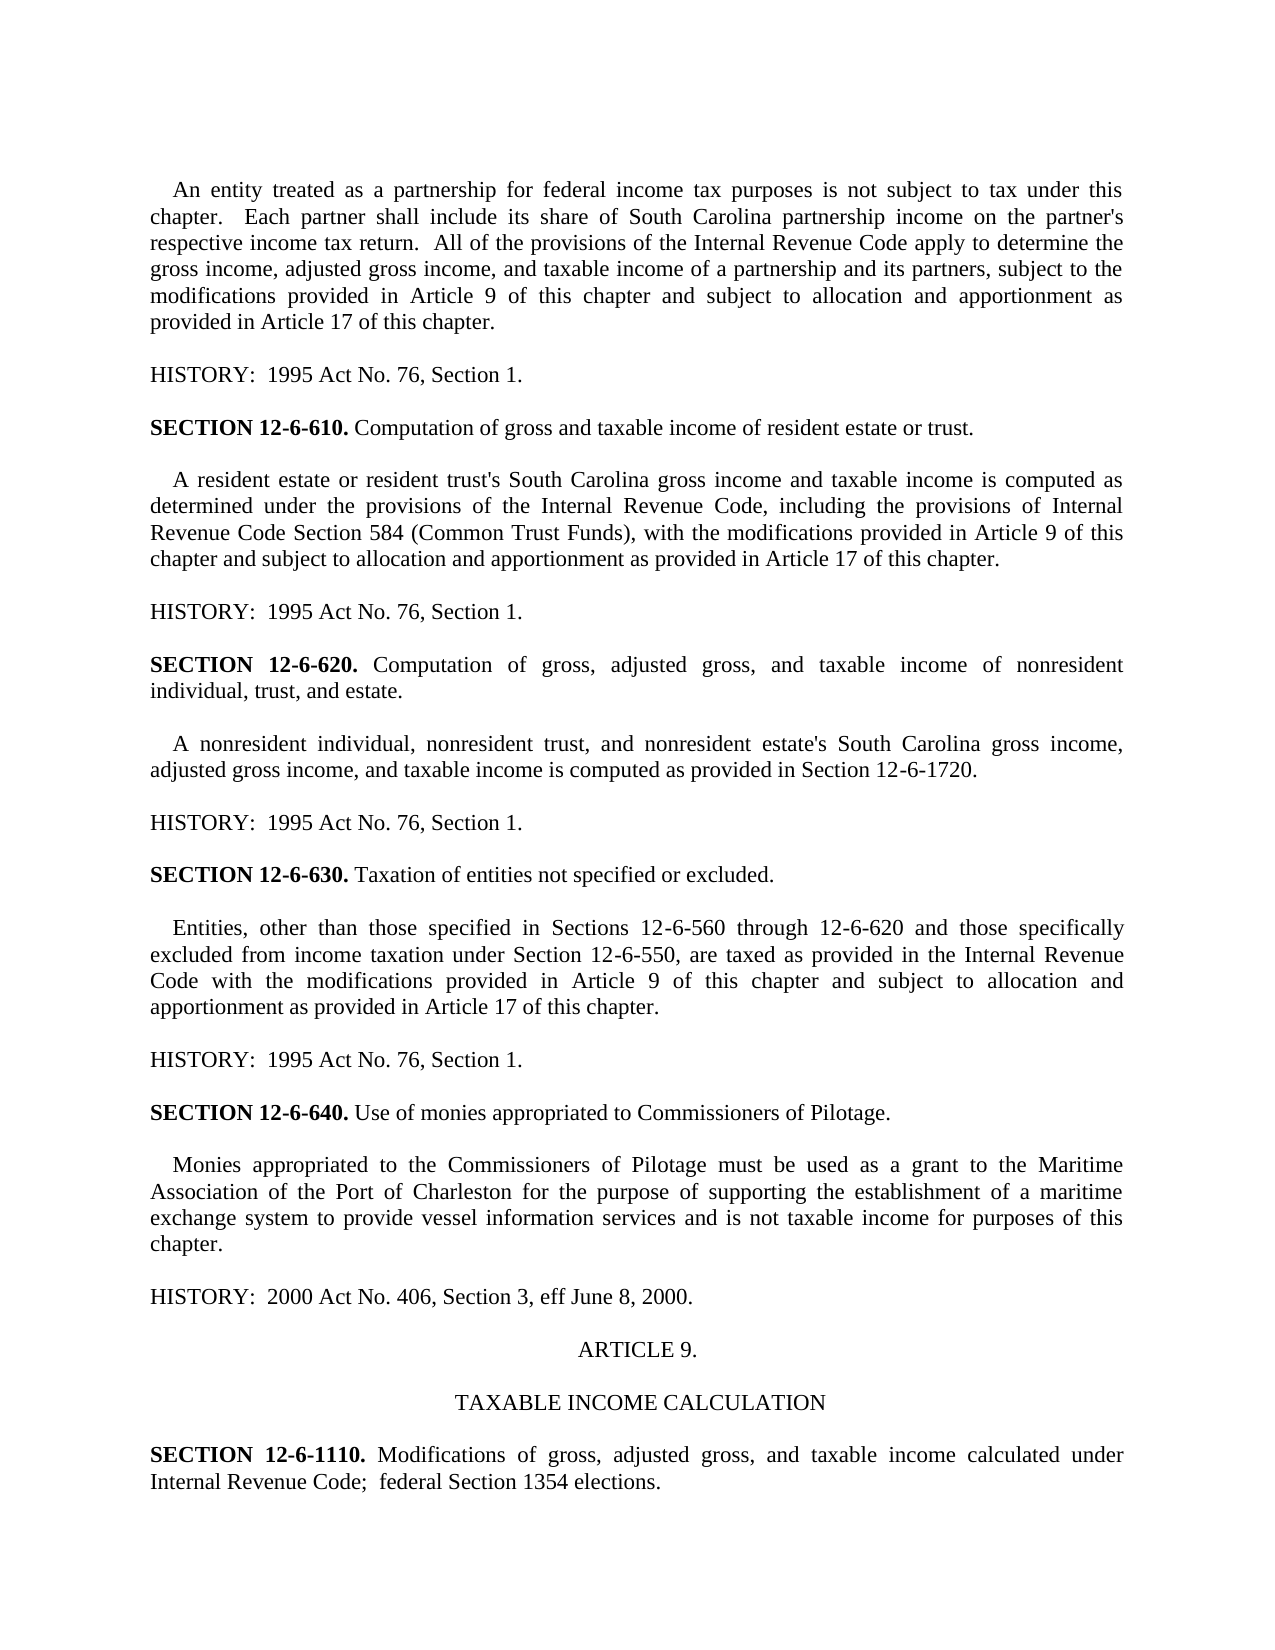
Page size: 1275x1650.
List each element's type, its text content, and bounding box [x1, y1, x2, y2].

text TAXABLE INCOME CALCULATION [150, 1389, 1125, 1415]
text SECTION 12-6-610. Computation of gross and taxable income of resident estate or trust. [150, 413, 1125, 440]
text Entities, other than those specified in Sections 12-6-560 through 12-6-620 and those specifically excluded from income taxation under Section 12-6-550, are taxed as provided in the Internal Revenue Code with the modifications provided in Article 9 of this chapter and subject to allocation and apportionment as provided in Article 17 of this chapter. [150, 914, 1125, 1020]
text SECTION 12-6-630. Taxation of entities not specified or excluded. [150, 862, 1125, 888]
text ARTICLE 9. [150, 1336, 1125, 1362]
text SECTION 12-6-620. Computation of gross, adjusted gross, and taxable income of nonresident individual, trust, and estate. [150, 651, 1125, 703]
text Monies appropriated to the Commissioners of Pilotage must be used as a grant to the Maritime Association of the Port of Charleston for the purpose of supporting the establishment of a maritime exchange system to provide vessel information services and is not taxable income for purposes of this chapter. [150, 1151, 1125, 1257]
text A resident estate or resident trust's South Carolina gross income and taxable income is computed as determined under the provisions of the Internal Revenue Code, including the provisions of Internal Revenue Code Section 584 (Common Trust Funds), with the modifications provided in Article 9 of this chapter and subject to allocation and apportionment as provided in Article 17 of this chapter. [150, 466, 1125, 572]
text HISTORY: 1995 Act No. 76, Section 1. [150, 598, 1125, 624]
text SECTION 12-6-1110. Modifications of gross, adjusted gross, and taxable income calculated under Internal Revenue Code; federal Section 1354 elections. [150, 1441, 1125, 1494]
text HISTORY: 1995 Act No. 76, Section 1. [150, 361, 1125, 387]
text SECTION 12-6-640. Use of monies appropriated to Commissioners of Pilotage. [150, 1099, 1125, 1125]
text HISTORY: 1995 Act No. 76, Section 1. [150, 1046, 1125, 1072]
text An entity treated as a partnership for federal income tax purposes is not subject to tax under this chapter. Each partner shall include its share of South Carolina partnership income on the partner's respective income tax return. All of the provisions of the Internal Revenue Code apply to determine the gross income, adjusted gross income, and taxable income of a partnership and its partners, subject to the modifications provided in Article 9 of this chapter and subject to allocation and apportionment as provided in Article 17 of this chapter. [150, 176, 1125, 334]
text HISTORY: 1995 Act No. 76, Section 1. [150, 809, 1125, 835]
text A nonresident individual, nonresident trust, and nonresident estate's South Carolina gross income, adjusted gross income, and taxable income is computed as provided in Section 12-6-1720. [150, 730, 1125, 782]
text HISTORY: 2000 Act No. 406, Section 3, eff June 8, 2000. [150, 1283, 1125, 1309]
